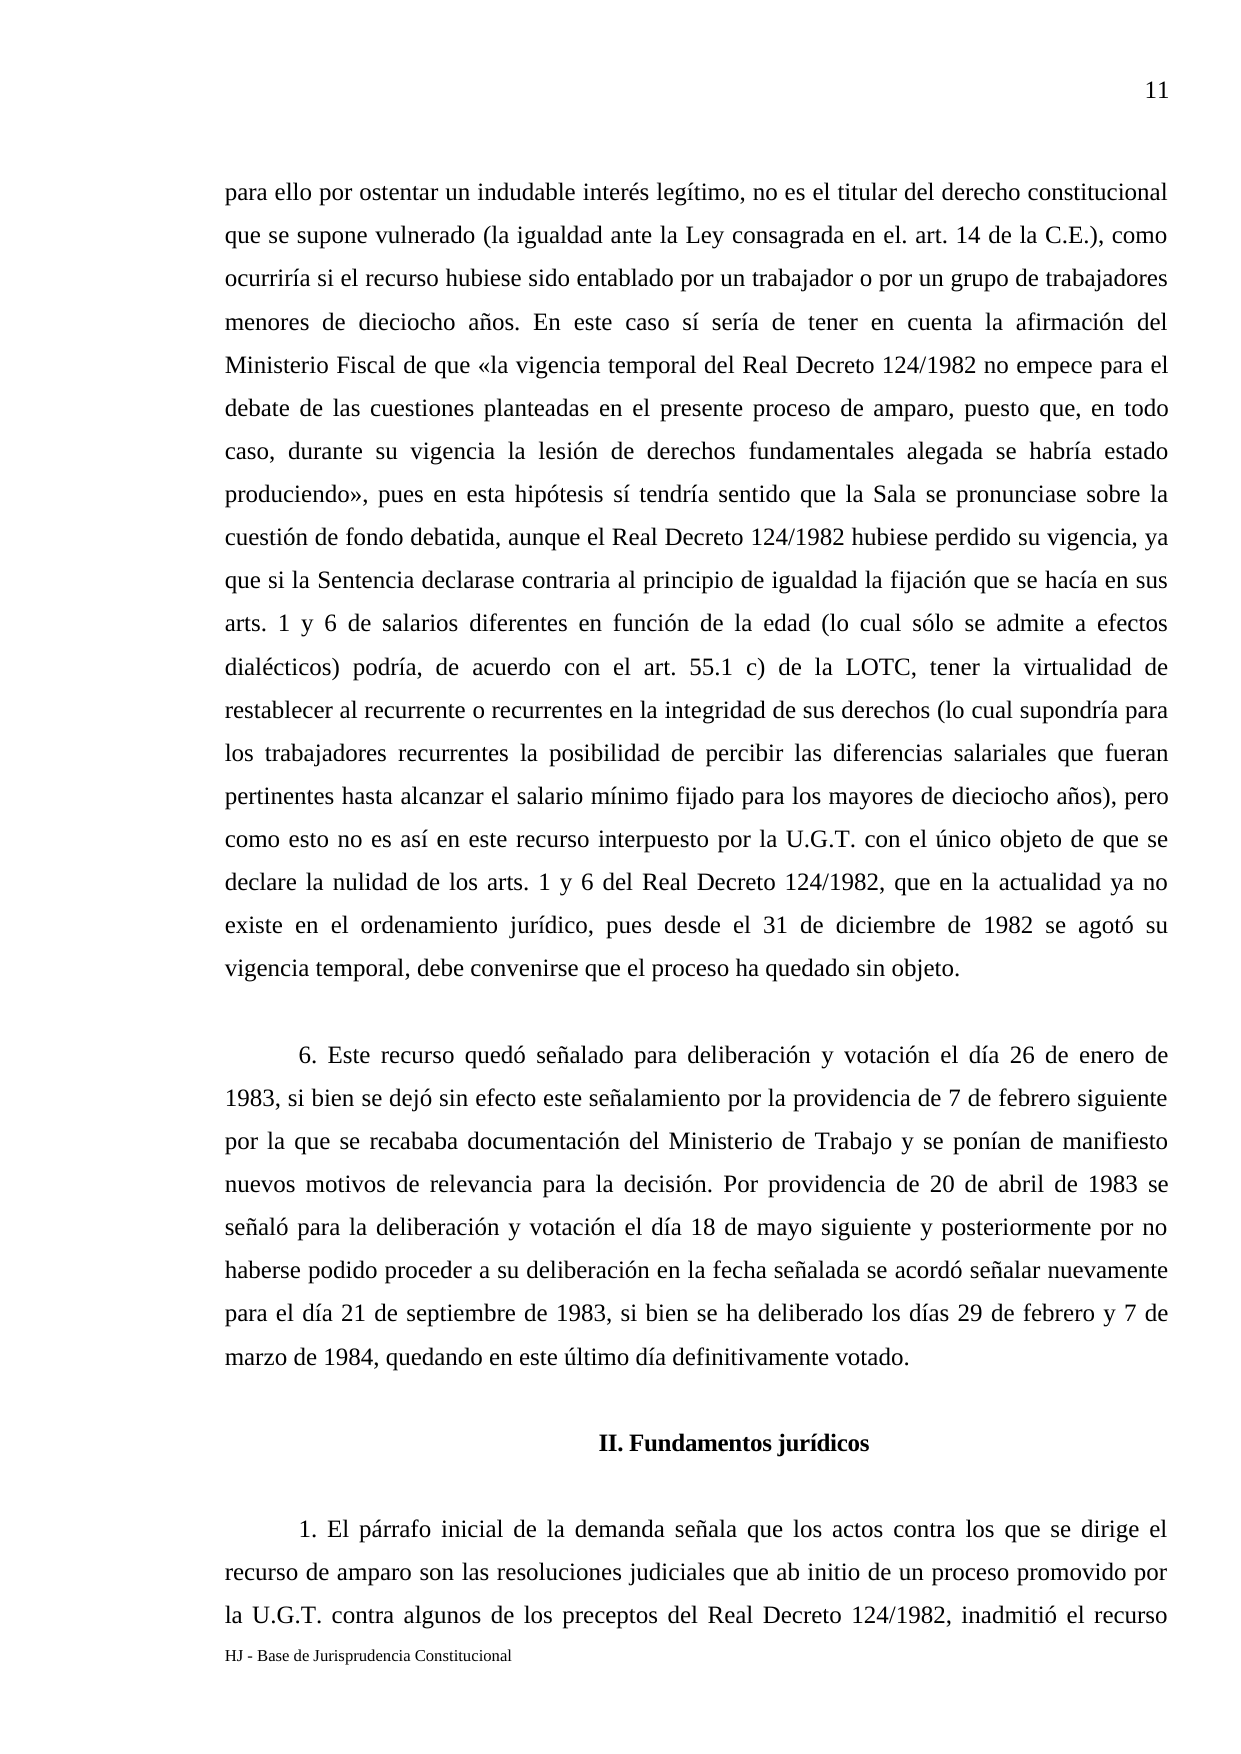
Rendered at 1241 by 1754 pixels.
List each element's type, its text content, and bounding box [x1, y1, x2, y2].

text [224, 1514, 1169, 1629]
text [224, 177, 1169, 982]
text 6. Este recurso quedó señalado para deliberación y votación el día 26 de enero de 1983, si bien se dejó sin efecto este señalamiento por la providencia de 7 de febrero siguiente por la que se recababa documentación del Ministerio de Trabajo y se ponían de manifiesto nuevos motivos de relevancia para la decisión. Por providencia de 20 de abril de 1983 se señaló para la deliberación y votación el día 18 de mayo siguiente y posteriormente por no haberse podido proceder a su deliberación en la fecha señalada se acordó señalar nuevamente para el día 21 de septiembre de 1983, si bien se ha deliberado los días 29 de febrero y 7 de marzo de 1984, quedando en este último día definitivamente votado. [224, 1040, 1169, 1370]
subtitle II. Fundamentos jurídicos [224, 1428, 1169, 1457]
